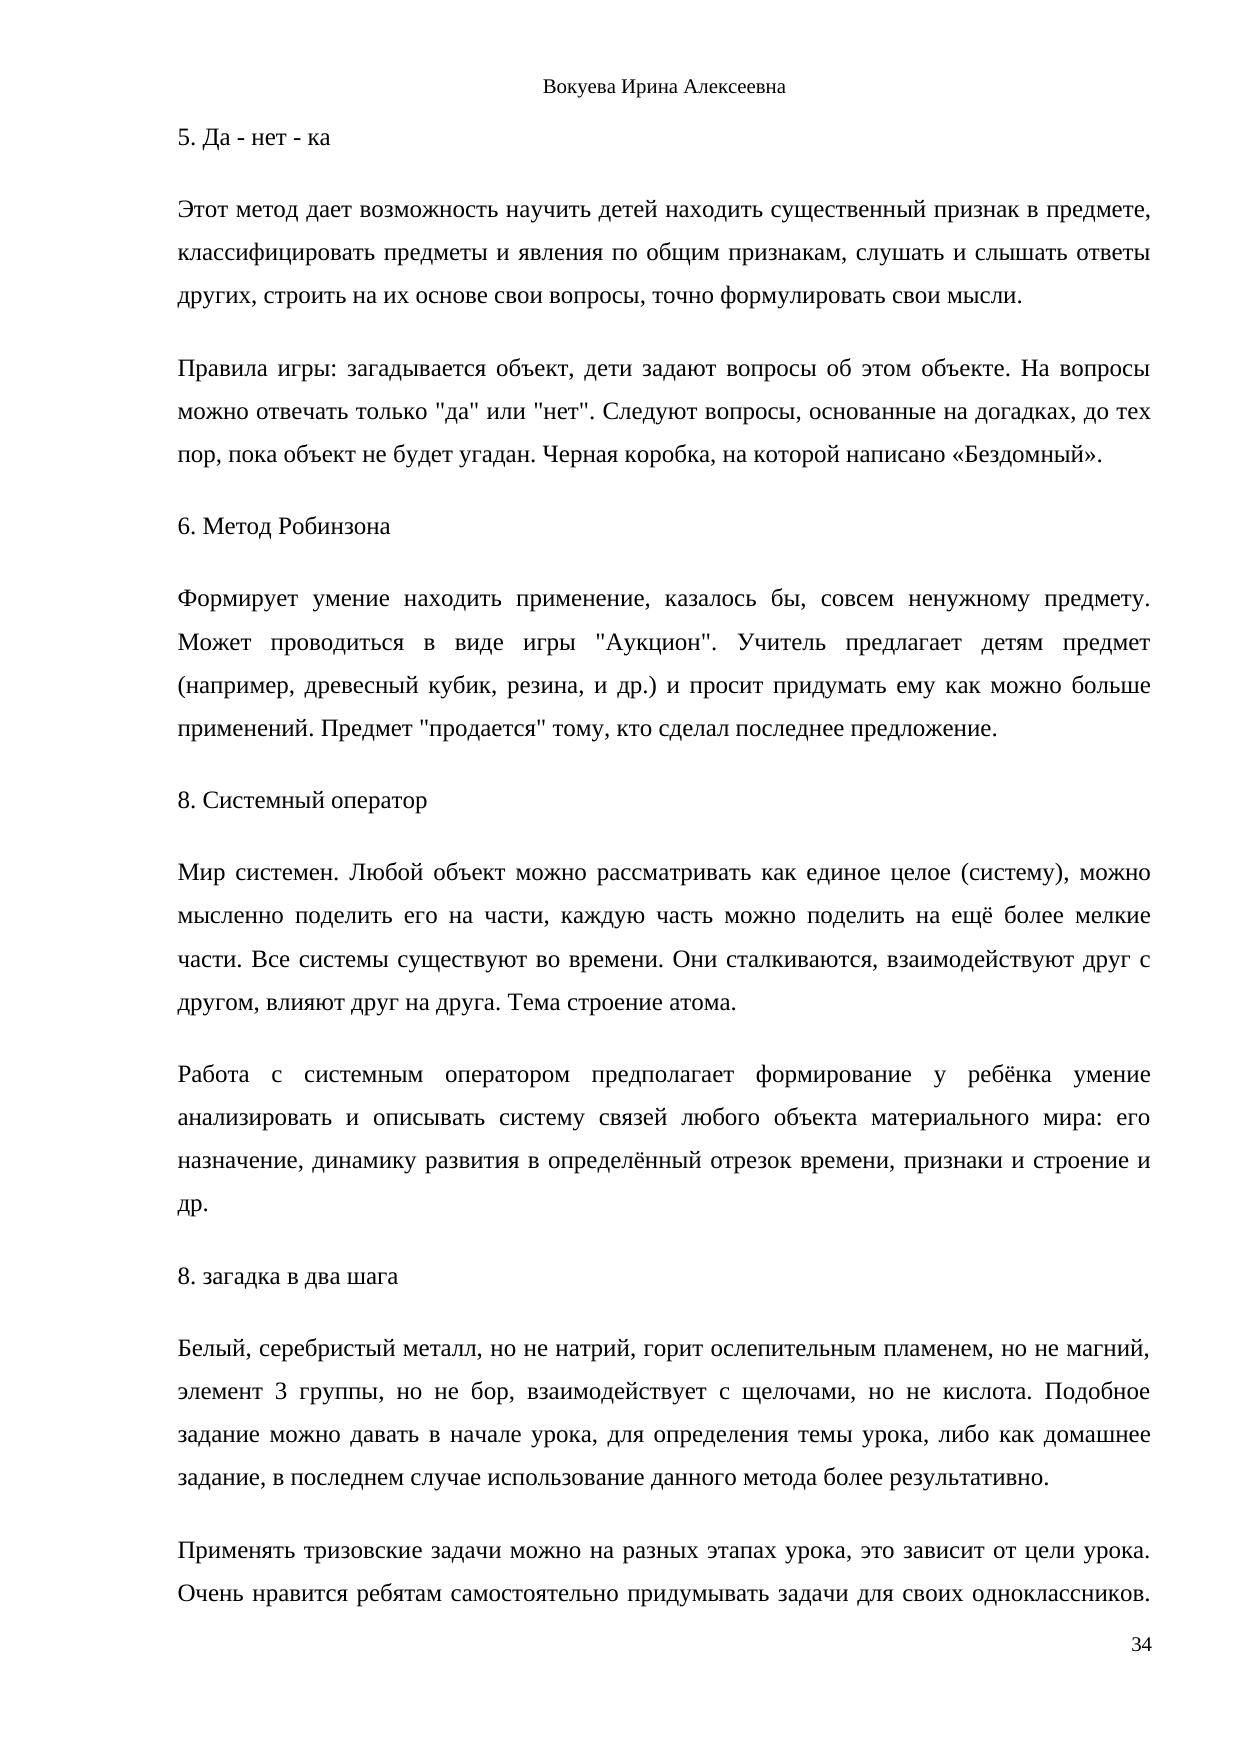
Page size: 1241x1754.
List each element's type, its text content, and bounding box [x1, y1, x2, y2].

text Мир системен. Любой объект можно рассматривать как единое целое (систему), можно мысленно поделить его на части, каждую часть можно поделить на ещё более мелкие части. Все системы существуют во времени. Они сталкиваются, взаимодействуют друг с другом, влияют друг на друга. Тема строение атома. [177, 857, 1152, 1016]
text Правила игры: загадывается объект, дети задают вопросы об этом объекте. На вопросы можно отвечать только "да" или "нет". Следуют вопросы, основанные на догадках, до тех пор, пока объект не будет угадан. Черная коробка, на которой написано «Бездомный». [177, 353, 1152, 468]
text 8. загадка в два шага [177, 1261, 1152, 1289]
text Этот метод дает возможность научить детей находить существенный признак в предмете, классифицировать предметы и явления по общим признакам, слушать и слышать ответы других, строить на их основе свои вопросы, точно формулировать свои мысли. [177, 194, 1152, 309]
text Белый, серебристый металл, но не натрий, горит ослепительным пламенем, но не магний, элемент 3 группы, но не бор, взаимодействует с щелочами, но не кислота. Подобное задание можно давать в начале урока, для определения темы урока, либо как домашнее задание, в последнем случае использование данного метода более результативно. [177, 1333, 1152, 1491]
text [177, 1535, 1152, 1607]
text Работа с системным оператором предполагает формирование у ребёнка умение анализировать и описывать систему связей любого объекта материального мира: его назначение, динамику развития в определённый отрезок времени, признаки и строение и др. [177, 1059, 1152, 1217]
text 6. Метод Робинзона [177, 511, 1152, 540]
text 8. Системный оператор [177, 785, 1152, 814]
text Формирует умение находить применение, казалось бы, совсем ненужному предмету. Может проводиться в виде игры "Аукцион". Учитель предлагает детям предмет (например, древесный кубик, резина, и др.) и просит придумать ему как можно больше применений. Предмет "продается" тому, кто сделал последнее предложение. [177, 583, 1152, 742]
text 5. Да - нет - ка [177, 122, 1152, 151]
